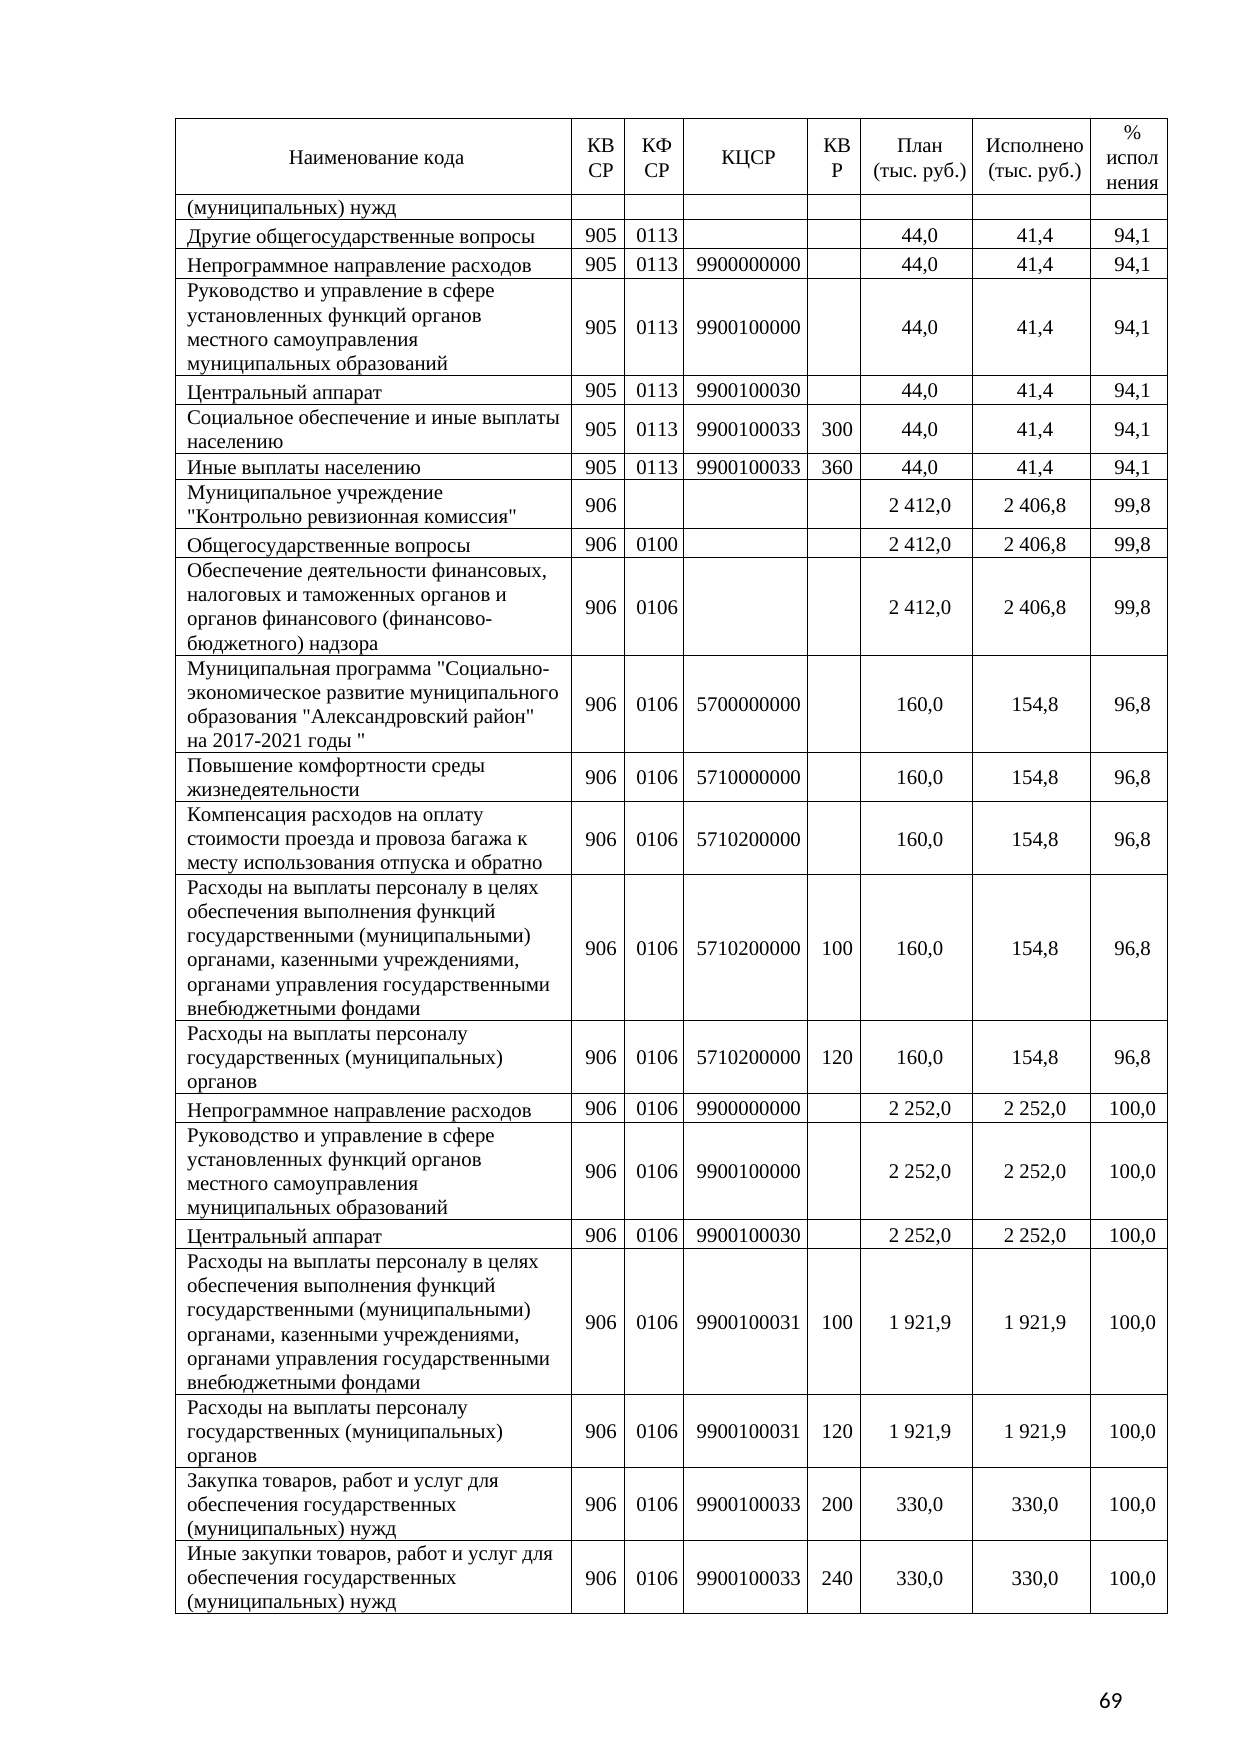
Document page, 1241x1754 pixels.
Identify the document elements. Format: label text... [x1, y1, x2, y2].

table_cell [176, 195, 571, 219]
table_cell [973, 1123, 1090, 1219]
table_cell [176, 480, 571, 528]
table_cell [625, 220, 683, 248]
table_header КЦСР [684, 119, 807, 194]
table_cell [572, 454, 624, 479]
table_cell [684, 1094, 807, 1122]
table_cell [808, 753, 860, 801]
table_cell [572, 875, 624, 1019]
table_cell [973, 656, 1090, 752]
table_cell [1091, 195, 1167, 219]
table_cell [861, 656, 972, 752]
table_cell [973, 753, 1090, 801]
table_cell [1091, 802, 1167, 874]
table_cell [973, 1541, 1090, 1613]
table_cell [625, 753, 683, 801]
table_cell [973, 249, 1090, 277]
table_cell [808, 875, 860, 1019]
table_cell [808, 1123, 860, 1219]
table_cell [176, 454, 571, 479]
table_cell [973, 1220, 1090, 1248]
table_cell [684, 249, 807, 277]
table_header КВСР [572, 119, 624, 194]
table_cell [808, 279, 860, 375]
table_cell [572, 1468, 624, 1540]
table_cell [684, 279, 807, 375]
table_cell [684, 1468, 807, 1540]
table_header % исполнения [1091, 119, 1167, 194]
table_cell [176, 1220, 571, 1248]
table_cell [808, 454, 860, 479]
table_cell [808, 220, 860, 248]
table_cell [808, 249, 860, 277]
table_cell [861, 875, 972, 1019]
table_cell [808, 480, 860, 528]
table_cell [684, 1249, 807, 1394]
table_header Исполнено (тыс. руб.) [973, 119, 1090, 194]
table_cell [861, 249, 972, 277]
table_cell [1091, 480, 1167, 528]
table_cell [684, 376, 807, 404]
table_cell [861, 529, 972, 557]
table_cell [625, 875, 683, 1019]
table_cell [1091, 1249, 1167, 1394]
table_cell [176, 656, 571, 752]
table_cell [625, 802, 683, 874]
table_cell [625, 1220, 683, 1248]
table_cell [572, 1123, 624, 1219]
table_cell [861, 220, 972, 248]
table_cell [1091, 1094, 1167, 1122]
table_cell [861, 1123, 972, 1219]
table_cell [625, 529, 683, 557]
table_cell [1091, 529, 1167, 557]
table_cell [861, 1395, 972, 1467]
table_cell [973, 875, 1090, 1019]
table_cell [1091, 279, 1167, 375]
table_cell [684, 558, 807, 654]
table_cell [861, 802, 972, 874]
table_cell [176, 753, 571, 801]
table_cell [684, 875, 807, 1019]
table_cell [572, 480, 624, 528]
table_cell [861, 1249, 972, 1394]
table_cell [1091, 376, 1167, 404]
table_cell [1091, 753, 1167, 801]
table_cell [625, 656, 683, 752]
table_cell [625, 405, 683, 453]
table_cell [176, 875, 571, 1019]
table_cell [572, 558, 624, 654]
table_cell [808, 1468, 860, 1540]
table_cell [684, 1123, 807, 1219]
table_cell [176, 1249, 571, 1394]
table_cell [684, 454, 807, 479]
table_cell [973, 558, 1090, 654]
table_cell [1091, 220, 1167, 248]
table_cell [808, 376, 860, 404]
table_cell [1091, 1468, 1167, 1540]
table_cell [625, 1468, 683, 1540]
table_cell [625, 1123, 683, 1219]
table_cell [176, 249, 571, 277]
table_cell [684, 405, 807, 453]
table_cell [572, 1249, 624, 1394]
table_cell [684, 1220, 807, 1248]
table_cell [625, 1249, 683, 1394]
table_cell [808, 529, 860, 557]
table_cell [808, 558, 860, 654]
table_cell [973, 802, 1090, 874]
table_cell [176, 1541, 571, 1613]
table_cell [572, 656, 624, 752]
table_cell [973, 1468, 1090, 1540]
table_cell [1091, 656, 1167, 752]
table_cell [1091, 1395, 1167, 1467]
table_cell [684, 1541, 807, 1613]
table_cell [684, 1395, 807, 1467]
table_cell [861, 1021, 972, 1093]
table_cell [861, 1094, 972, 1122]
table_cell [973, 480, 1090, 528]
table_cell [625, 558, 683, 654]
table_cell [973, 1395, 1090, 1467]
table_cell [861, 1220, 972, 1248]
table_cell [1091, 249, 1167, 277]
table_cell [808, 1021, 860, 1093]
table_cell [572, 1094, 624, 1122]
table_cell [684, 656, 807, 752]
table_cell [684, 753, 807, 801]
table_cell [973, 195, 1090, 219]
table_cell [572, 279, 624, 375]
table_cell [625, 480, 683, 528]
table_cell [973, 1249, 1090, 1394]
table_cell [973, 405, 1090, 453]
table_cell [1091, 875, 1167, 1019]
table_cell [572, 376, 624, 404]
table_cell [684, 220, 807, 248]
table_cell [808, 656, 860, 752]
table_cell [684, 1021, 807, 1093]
table_header Наименование кода [176, 119, 571, 194]
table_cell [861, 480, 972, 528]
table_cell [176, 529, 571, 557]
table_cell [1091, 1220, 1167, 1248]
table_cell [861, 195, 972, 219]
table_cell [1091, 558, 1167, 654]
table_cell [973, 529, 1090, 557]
table_header КФСР [625, 119, 683, 194]
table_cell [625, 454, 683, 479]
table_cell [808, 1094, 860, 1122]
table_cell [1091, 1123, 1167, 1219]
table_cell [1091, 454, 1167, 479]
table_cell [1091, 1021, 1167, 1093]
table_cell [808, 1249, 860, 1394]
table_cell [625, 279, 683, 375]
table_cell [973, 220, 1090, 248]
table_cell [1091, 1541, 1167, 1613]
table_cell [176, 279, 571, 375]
table_header План (тыс. руб.) [861, 119, 972, 194]
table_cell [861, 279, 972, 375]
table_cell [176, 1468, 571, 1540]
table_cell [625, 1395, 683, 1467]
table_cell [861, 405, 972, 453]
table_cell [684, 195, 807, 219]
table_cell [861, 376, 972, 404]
table_header КВР [808, 119, 860, 194]
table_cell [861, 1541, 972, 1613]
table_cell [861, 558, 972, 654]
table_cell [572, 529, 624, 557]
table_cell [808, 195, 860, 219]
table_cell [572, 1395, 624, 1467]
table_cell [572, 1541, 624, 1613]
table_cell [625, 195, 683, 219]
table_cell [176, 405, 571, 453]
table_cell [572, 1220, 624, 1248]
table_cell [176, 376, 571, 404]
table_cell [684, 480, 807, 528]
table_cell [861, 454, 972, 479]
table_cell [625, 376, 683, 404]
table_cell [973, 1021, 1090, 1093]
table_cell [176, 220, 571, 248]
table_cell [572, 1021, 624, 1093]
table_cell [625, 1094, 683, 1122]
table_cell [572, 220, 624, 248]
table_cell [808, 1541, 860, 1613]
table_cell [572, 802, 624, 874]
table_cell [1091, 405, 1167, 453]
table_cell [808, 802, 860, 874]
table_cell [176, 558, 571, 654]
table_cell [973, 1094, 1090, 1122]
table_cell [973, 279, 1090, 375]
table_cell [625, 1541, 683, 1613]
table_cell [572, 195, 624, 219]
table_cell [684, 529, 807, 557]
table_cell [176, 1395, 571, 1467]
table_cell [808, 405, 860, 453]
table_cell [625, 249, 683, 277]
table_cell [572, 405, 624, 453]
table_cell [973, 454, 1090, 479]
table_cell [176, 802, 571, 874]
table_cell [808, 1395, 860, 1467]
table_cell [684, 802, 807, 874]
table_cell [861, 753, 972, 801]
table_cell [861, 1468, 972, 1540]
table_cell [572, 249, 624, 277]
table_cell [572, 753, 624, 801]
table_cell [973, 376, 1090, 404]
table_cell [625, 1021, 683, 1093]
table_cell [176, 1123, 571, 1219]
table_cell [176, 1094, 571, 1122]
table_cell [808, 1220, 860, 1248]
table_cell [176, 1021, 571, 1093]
